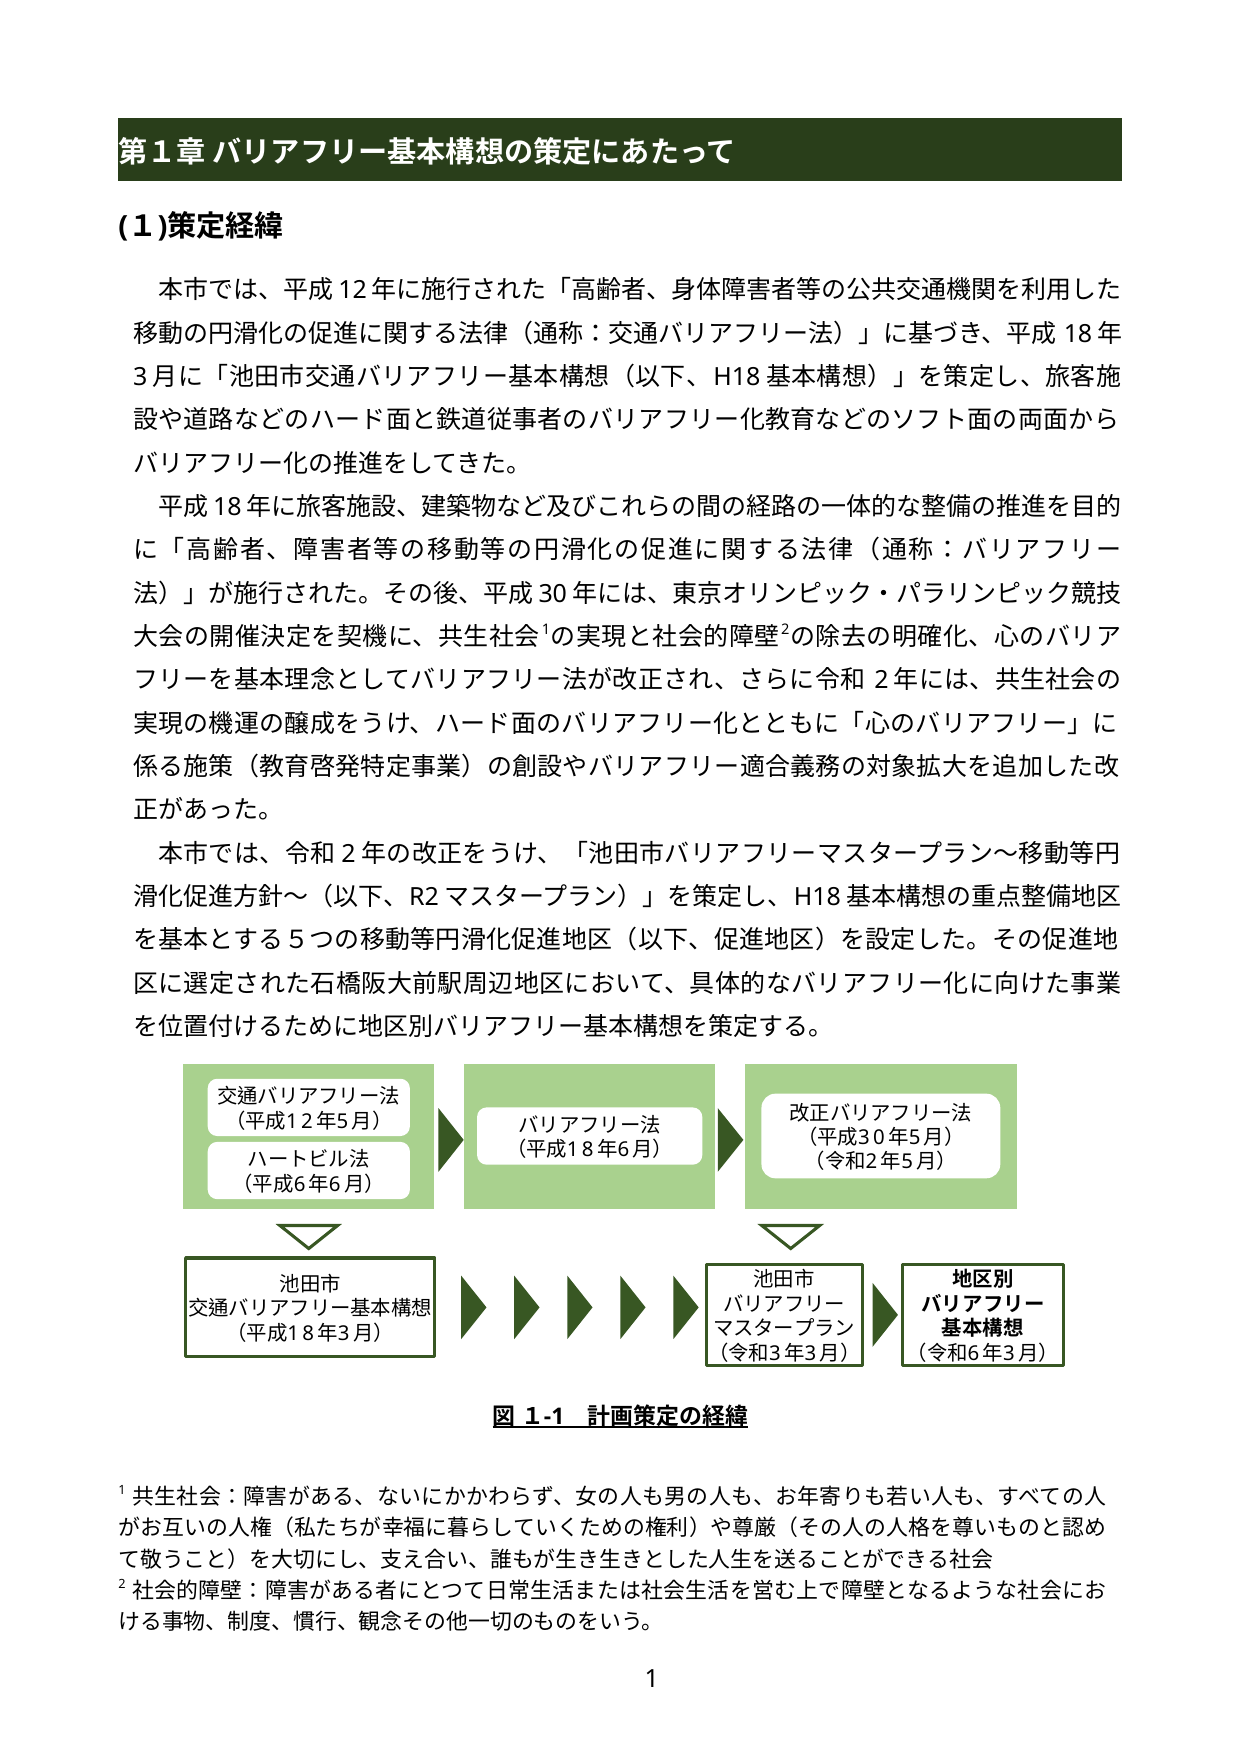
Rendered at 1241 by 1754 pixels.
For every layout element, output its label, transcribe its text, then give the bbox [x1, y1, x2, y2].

text 本市では、平成12年に施行された「高齢者、身体障害者等の公共交通機関を利用した移動の円滑化の促進に関する法律（通称：交通バリアフリー法）」に基づき、平成18年3月に「池田市交通バリアフリー基本構想（以下、H18基本構想）」を策定し、旅客施設や道路などのハード面と鉄道従事者のバリアフリー化教育などのソフト面の両面からバリアフリー化の推進をしてきた。 [133, 266, 1122, 483]
subtitle 策定経緯 [118, 202, 1097, 245]
text 図 １-1 計画策定の経緯 [118, 1393, 1122, 1436]
text 平成18年に旅客施設、建築物など及びこれらの間の経路の一体的な整備の推進を目的に「高齢者、障害者等の移動等の円滑化の促進に関する法律（通称：バリアフリー法）」が施行された。その後、平成30年には、東京オリンピック・パラリンピック競技大会の開催決定を契機に、共生社会の実現と社会的障壁の除去の明確化、心のバリアフリーを基本理念としてバリアフリー法が改正され、さらに令和2年には、共生社会の実現の機運の醸成をうけ、ハード面のバリアフリー化とともに「心のバリアフリー」に係る施策（教育啓発特定事業）の創設やバリアフリー適合義務の対象拡大を追加した改正があった。 [133, 483, 1122, 830]
subtitle バリアフリー基本構想の策定にあたって [118, 118, 1122, 181]
text 本市では、令和2年の改正をうけ、「池田市バリアフリーマスタープラン～移動等円滑化促進方針～（以下、R2マスタープラン）」を策定し、H18基本構想の重点整備地区を基本とする５つの移動等円滑化促進地区（以下、促進地区）を設定した。その促進地区に選定された石橋阪大前駅周辺地区において、具体的なバリアフリー化に向けた事業を位置付けるために地区別バリアフリー基本構想を策定する。 [133, 830, 1122, 1046]
